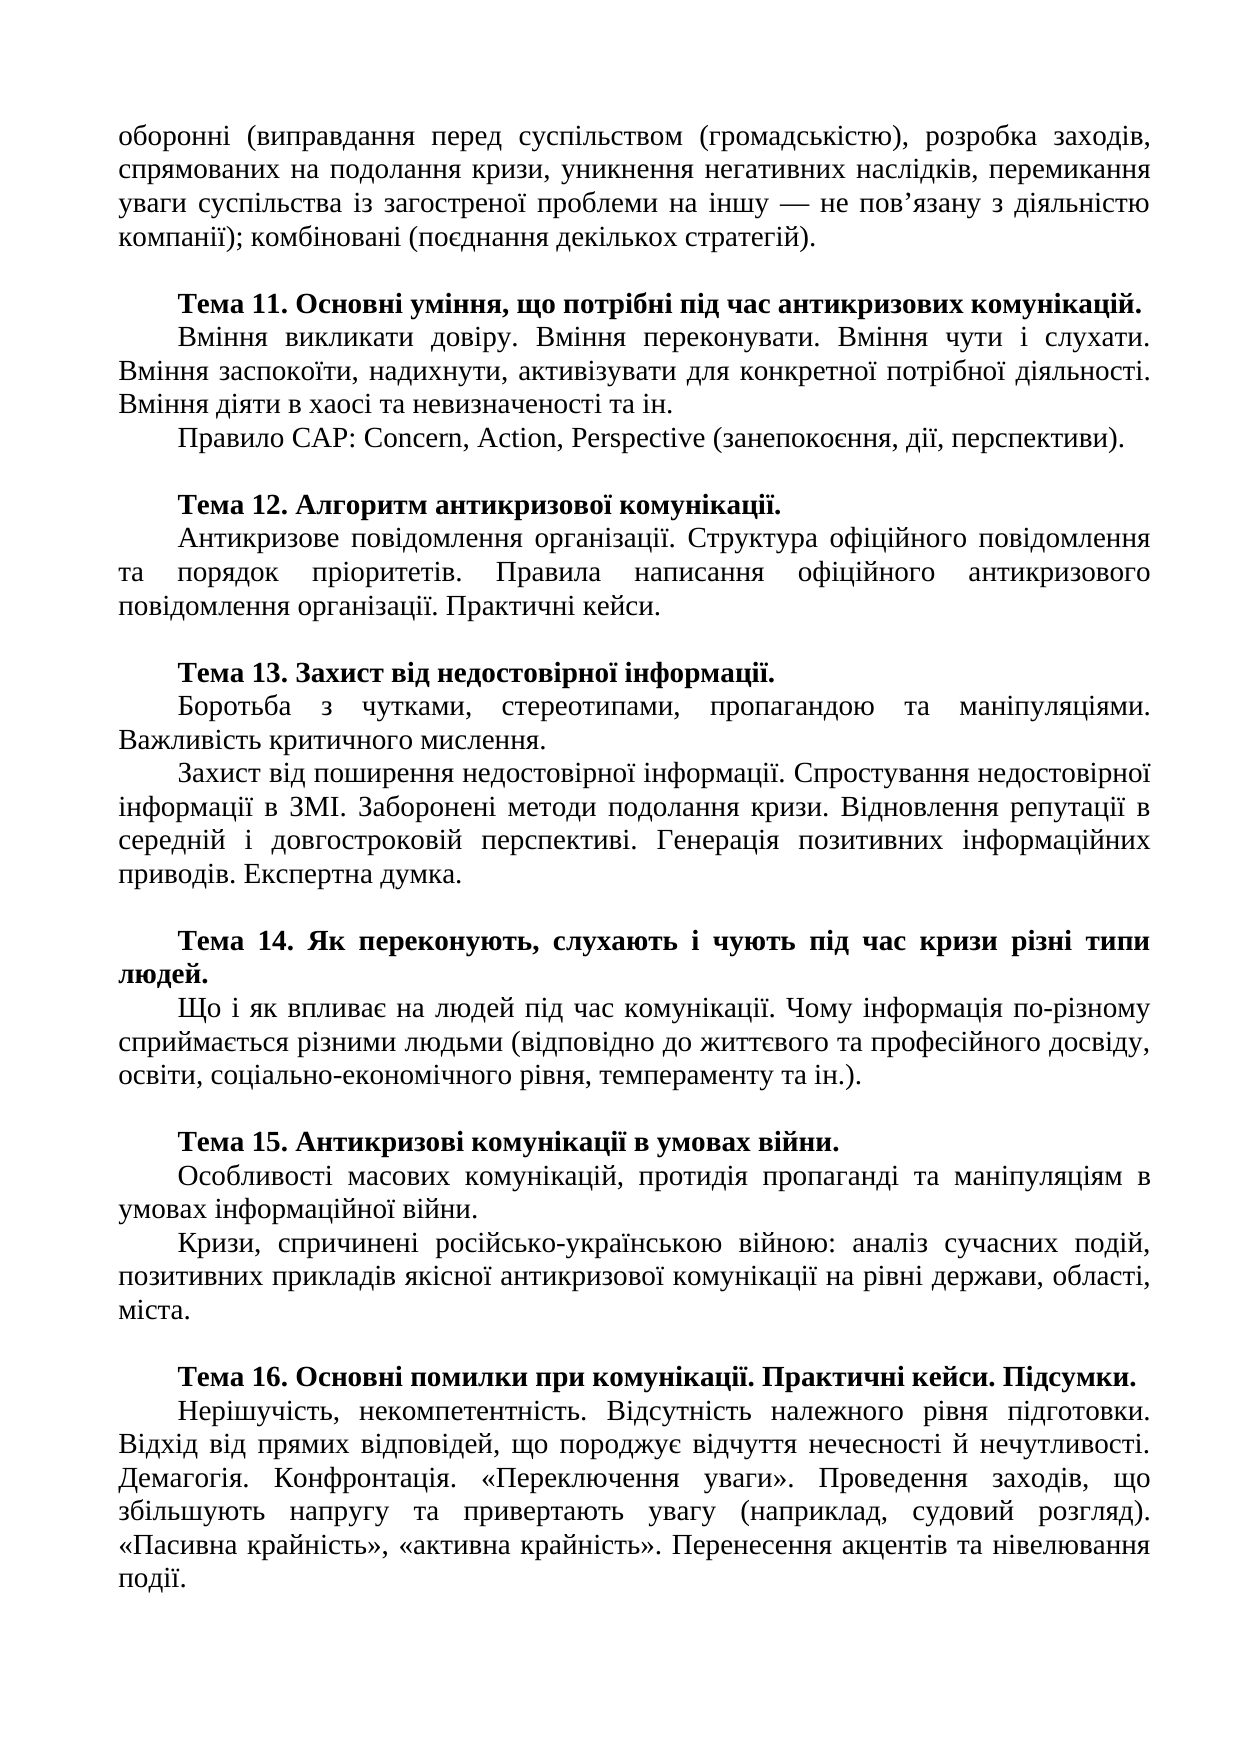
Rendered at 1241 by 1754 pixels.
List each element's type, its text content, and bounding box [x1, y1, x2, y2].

text Правило CAP: Concern, Action, Perspective (занепокоєння, дії, перспективи). [118, 420, 1152, 453]
text Тема 12. Алгоритм антикризової комунікації. [118, 487, 1152, 521]
text Вміння викликати довіру. Вміння переконувати. Вміння чути і слухати. Вміння заспокоїти, надихнути, активізувати для конкретної потрібної діяльності. Вміння діяти в хаосі та невизначеності та ін. [118, 319, 1152, 420]
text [118, 118, 1152, 252]
text Кризи, спричинені російсько-українською війною: аналіз сучасних подій, позитивних прикладів якісної антикризової комунікації на рівні держави, області, міста. [118, 1225, 1152, 1326]
text Захист від поширення недостовірної інформації. Спростування недостовірної інформації в ЗМІ. Заборонені методи подолання кризи. Відновлення репутації в середній і довгостроковій перспективі. Генерація позитивних інформаційних приводів. Експертна думка. [118, 755, 1152, 889]
text Нерішучість, некомпетентність. Відсутність належного рівня підготовки. Відхід від прямих відповідей, що породжує відчуття нечесності й нечутливості. Демагогія. Конфронтація. «Переключення уваги». Проведення заходів, що збільшують напругу та привертають увагу (наприклад, судовий розгляд). «Пасивна крайність», «активна крайність». Перенесення акцентів та нівелювання події. [118, 1393, 1152, 1594]
text Особливості масових комунікацій, протидія пропаганді та маніпуляціям в умовах інформаційної війни. [118, 1158, 1152, 1225]
text Тема 15. Антикризові комунікації в умовах війни. [118, 1124, 1152, 1158]
text Антикризове повідомлення організації. Структура офіційного повідомлення та порядок пріоритетів. Правила написання офіційного антикризового повідомлення організації. Практичні кейси. [118, 521, 1152, 621]
text Тема 16. Основні помилки при комунікації. Практичні кейси. Підсумки. [118, 1359, 1152, 1393]
text Боротьба з чутками, стереотипами, пропагандою та маніпуляціями. Важливість критичного мислення. [118, 688, 1152, 755]
text Тема 11. Основні уміння, що потрібні під час антикризових комунікацій. [118, 286, 1152, 319]
text Тема 14. Як переконують, слухають і чують під час кризи різні типи людей. [118, 923, 1152, 990]
text Тема 13. Захист від недостовірної інформації. [118, 655, 1152, 688]
text Що і як впливає на людей під час комунікації. Чому інформація по-різному сприймається різними людьми (відповідно до життєвого та професійного досвіду, освіти, соціально-економічного рівня, темпераменту та ін.). [118, 990, 1152, 1091]
